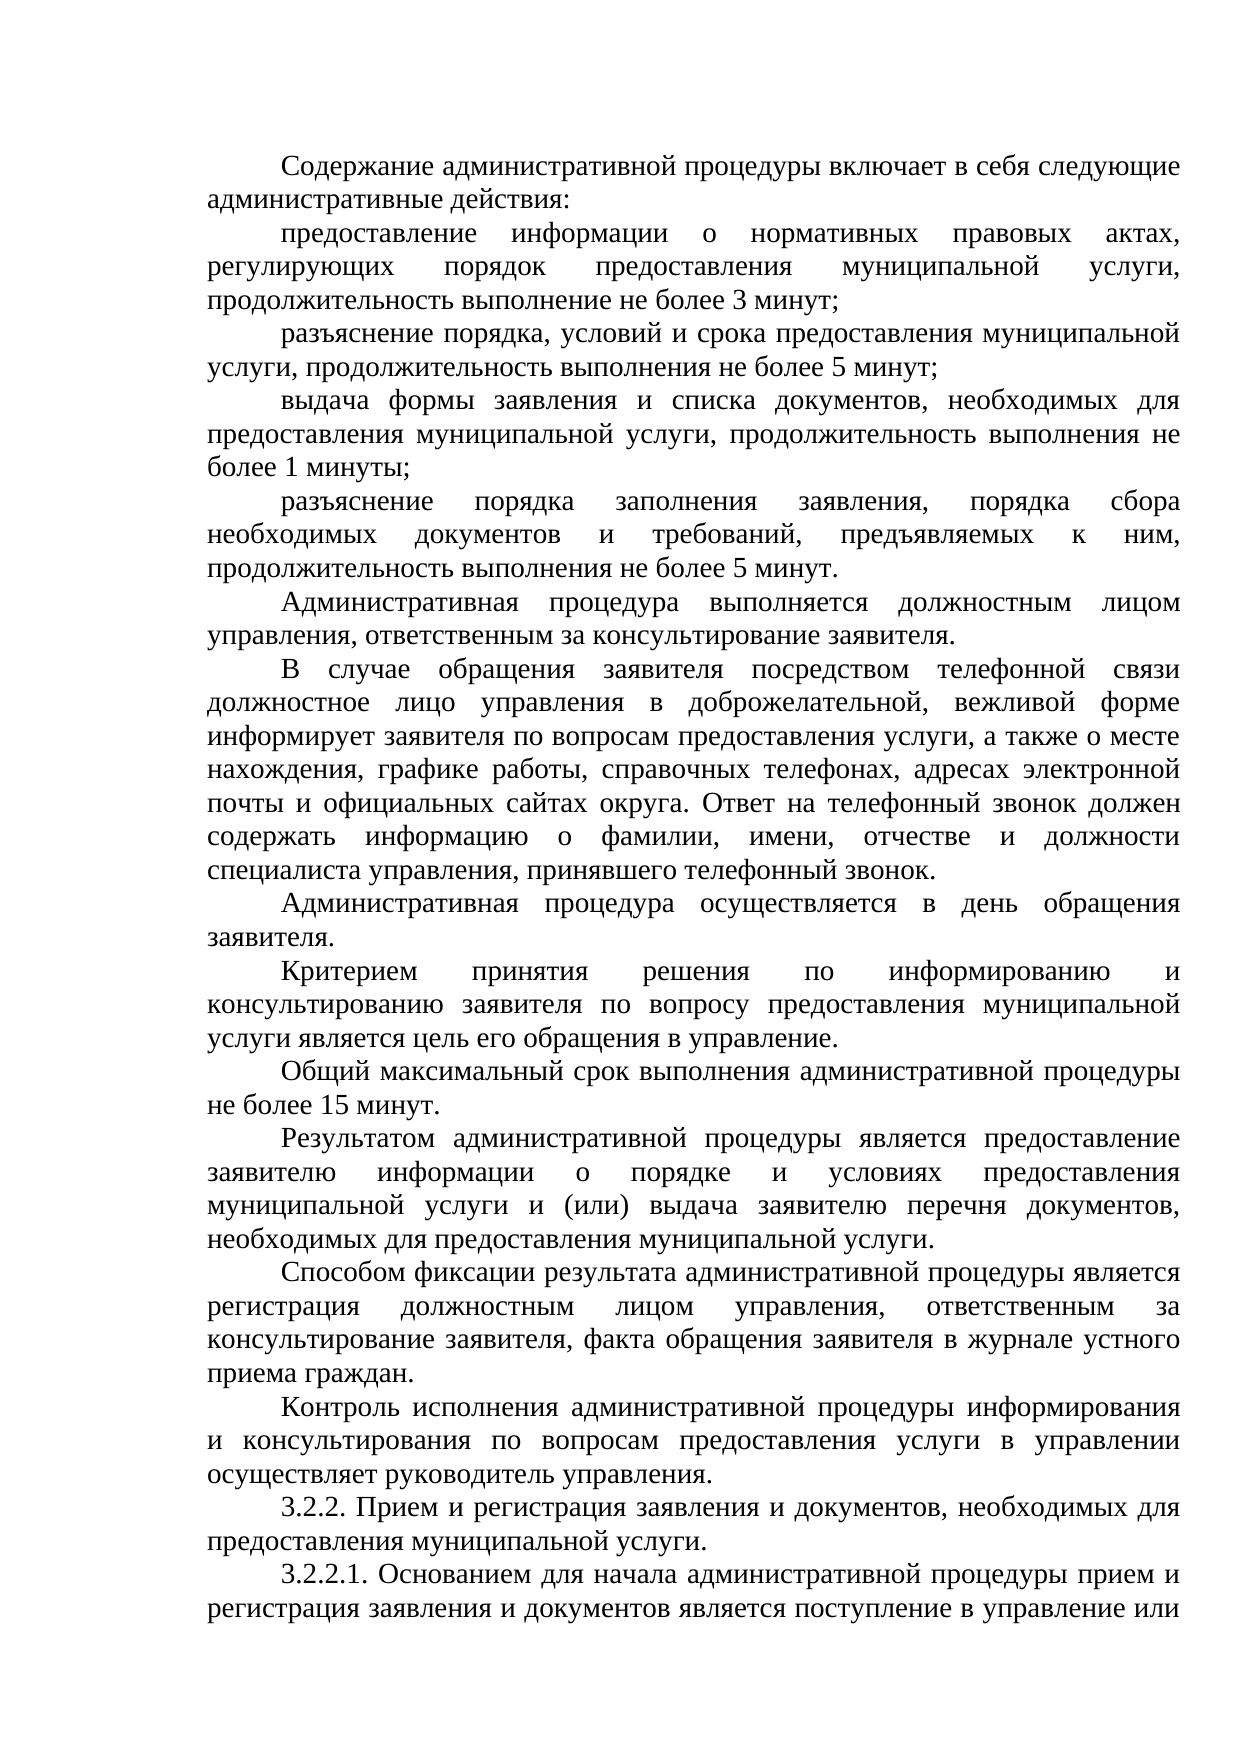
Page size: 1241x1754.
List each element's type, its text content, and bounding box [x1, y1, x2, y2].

text Содержание административной процедуры включает в себя следующие административные действия: [207, 148, 1181, 215]
text Административная процедура осуществляется в день обращения заявителя. [207, 886, 1181, 953]
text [207, 1556, 1181, 1623]
text 3.2.2. Прием и регистрация заявления и документов, необходимых для предоставления муниципальной услуги. [207, 1489, 1181, 1556]
text Общий максимальный срок выполнения административной процедуры не более 15 минут. [207, 1053, 1181, 1120]
text Результатом административной процедуры является предоставление заявителю информации о порядке и условиях предоставления муниципальной услуги и (или) выдача заявителю перечня документов, необходимых для предоставления муниципальной услуги. [207, 1120, 1181, 1254]
text Критерием принятия решения по информированию и консультированию заявителя по вопросу предоставления муниципальной услуги является цель его обращения в управление. [207, 953, 1181, 1053]
text предоставление информации о нормативных правовых актах, регулирующих порядок предоставления муниципальной услуги, продолжительность выполнение не более 3 минут; [207, 215, 1181, 315]
text В случае обращения заявителя посредством телефонной связи должностное лицо управления в доброжелательной, вежливой форме информирует заявителя по вопросам предоставления услуги, а также о месте нахождения, графике работы, справочных телефонах, адресах электронной почты и официальных сайтах округа. Ответ на телефонный звонок должен содержать информацию о фамилии, имени, отчестве и должности специалиста управления, принявшего телефонный звонок. [207, 651, 1181, 886]
text разъяснение порядка, условий и срока предоставления муниципальной услуги, продолжительность выполнения не более 5 минут; [207, 315, 1181, 382]
text Способом фиксации результата административной процедуры является регистрация должностным лицом управления, ответственным за консультирование заявителя, факта обращения заявителя в журнале устного приема граждан. [207, 1254, 1181, 1389]
text Контроль исполнения административной процедуры информирования и консультирования по вопросам предоставления услуги в управлении осуществляет руководитель управления. [207, 1389, 1181, 1489]
text разъяснение порядка заполнения заявления, порядка сбора необходимых документов и требований, предъявляемых к ним, продолжительность выполнения не более 5 минут. [207, 483, 1181, 584]
text выдача формы заявления и списка документов, необходимых для предоставления муниципальной услуги, продолжительность выполнения не более 1 минуты; [207, 382, 1181, 483]
text Административная процедура выполняется должностным лицом управления, ответственным за консультирование заявителя. [207, 584, 1181, 651]
